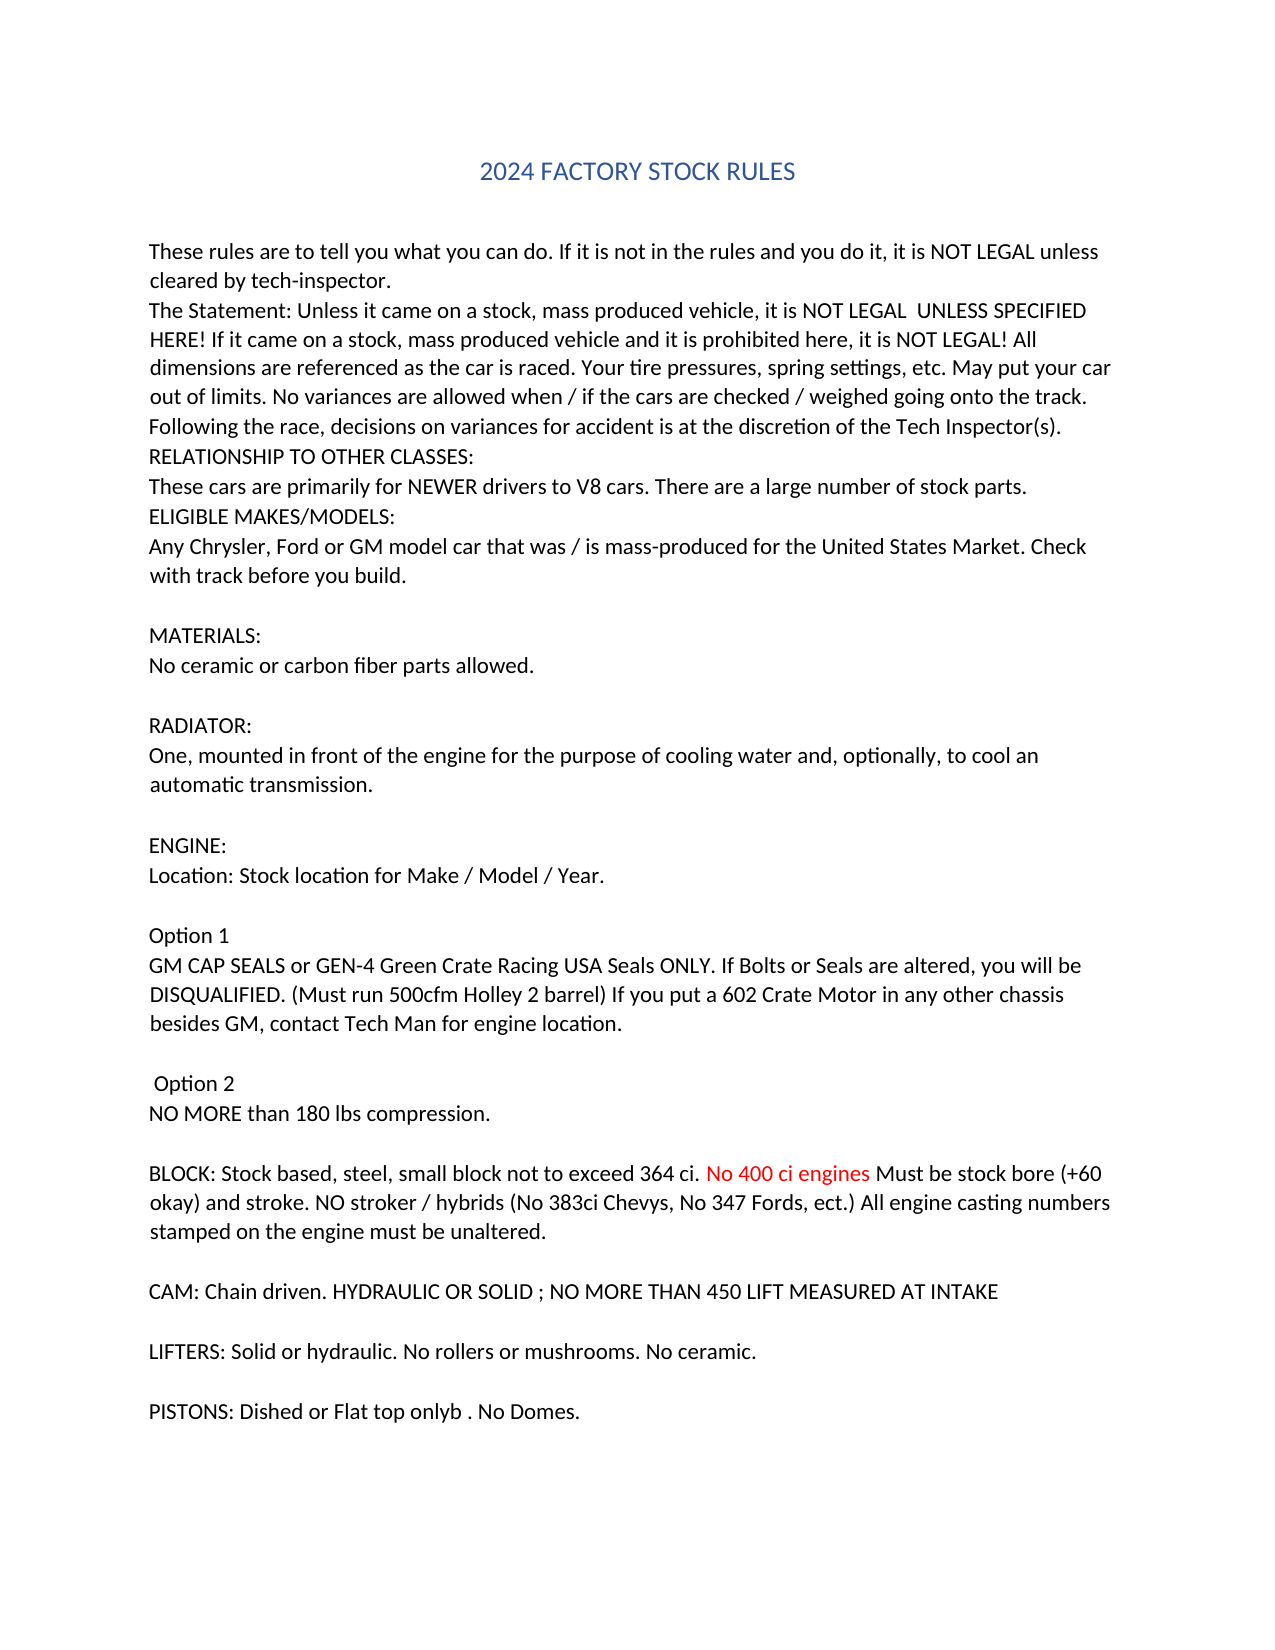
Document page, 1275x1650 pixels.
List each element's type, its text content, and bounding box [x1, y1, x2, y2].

text PISTONS: Dished or Flat top onlyb . No Domes. [148, 1397, 1125, 1425]
text NO MORE than 180 lbs compression. [148, 1099, 1125, 1127]
text These rules are to tell you what you can do. If it is not in the rules and you do it, it is NOT LEGAL unless cleared by tech-inspector. [148, 237, 1125, 294]
text LIFTERS: Solid or hydraulic. No rollers or mushrooms. No ceramic. [148, 1337, 1125, 1365]
text MATERIALS: [148, 621, 1125, 649]
text RELATIONSHIP TO OTHER CLASSES: [148, 442, 1125, 470]
text CAM: Chain driven. HYDRAULIC OR SOLID ; NO MORE THAN 450 LIFT MEASURED AT INTAKE [148, 1277, 1125, 1305]
text BLOCK: Stock based, steel, small block not to exceed 364 ci. No 400 ci engines Must be stock bore (+60 okay) and stroke. NO stroker / hybrids (No 383ci Chevys, No 347 Fords, ect.) All engine casting numbers stamped on the engine must be unaltered. [148, 1159, 1125, 1245]
text Following the race, decisions on variances for accident is at the discretion of the Tech Inspector(s). [148, 412, 1125, 440]
text These cars are primarily for NEWER drivers to V8 cars. There are a large number of stock parts. [148, 472, 1125, 500]
text ELIGIBLE MAKES/MODELS: [148, 502, 1125, 530]
text ENGINE: [148, 831, 1125, 859]
text One, mounted in front of the engine for the purpose of cooling water and, optionally, to cool an automatic transmission. [148, 742, 1125, 798]
text GM CAP SEALS or GEN-4 Green Crate Racing USA Seals ONLY. If Bolts or Seals are altered, you will be DISQUALIFIED. (Must run 500cfm Holley 2 barrel) If you put a 602 Crate Motor in any other chassis besides GM, contact Tech Man for engine location. [148, 951, 1125, 1037]
text The Statement: Unless it came on a stock, mass produced vehicle, it is NOT LEGAL UNLESS SPECIFIED HERE! If it came on a stock, mass produced vehicle and it is prohibited here, it is NOT LEGAL! All dimensions are referenced as the car is raced. Your tire pressures, spring settings, etc. May put your car out of limits. No variances are allowed when / if the cars are checked / weighed going onto the track. [148, 296, 1125, 410]
text 2024 FACTORY STOCK RULES [150, 154, 1124, 187]
text No ceramic or carbon fiber parts allowed. [148, 651, 1125, 679]
text Location: Stock location for Make / Model / Year. [148, 861, 1125, 889]
text RADIATOR: [148, 712, 1125, 740]
text Option 2 [148, 1069, 1125, 1097]
text Option 1 [148, 921, 1125, 949]
text Any Chrysler, Ford or GM model car that was / is mass-produced for the United States Market. Check with track before you build. [148, 532, 1125, 589]
